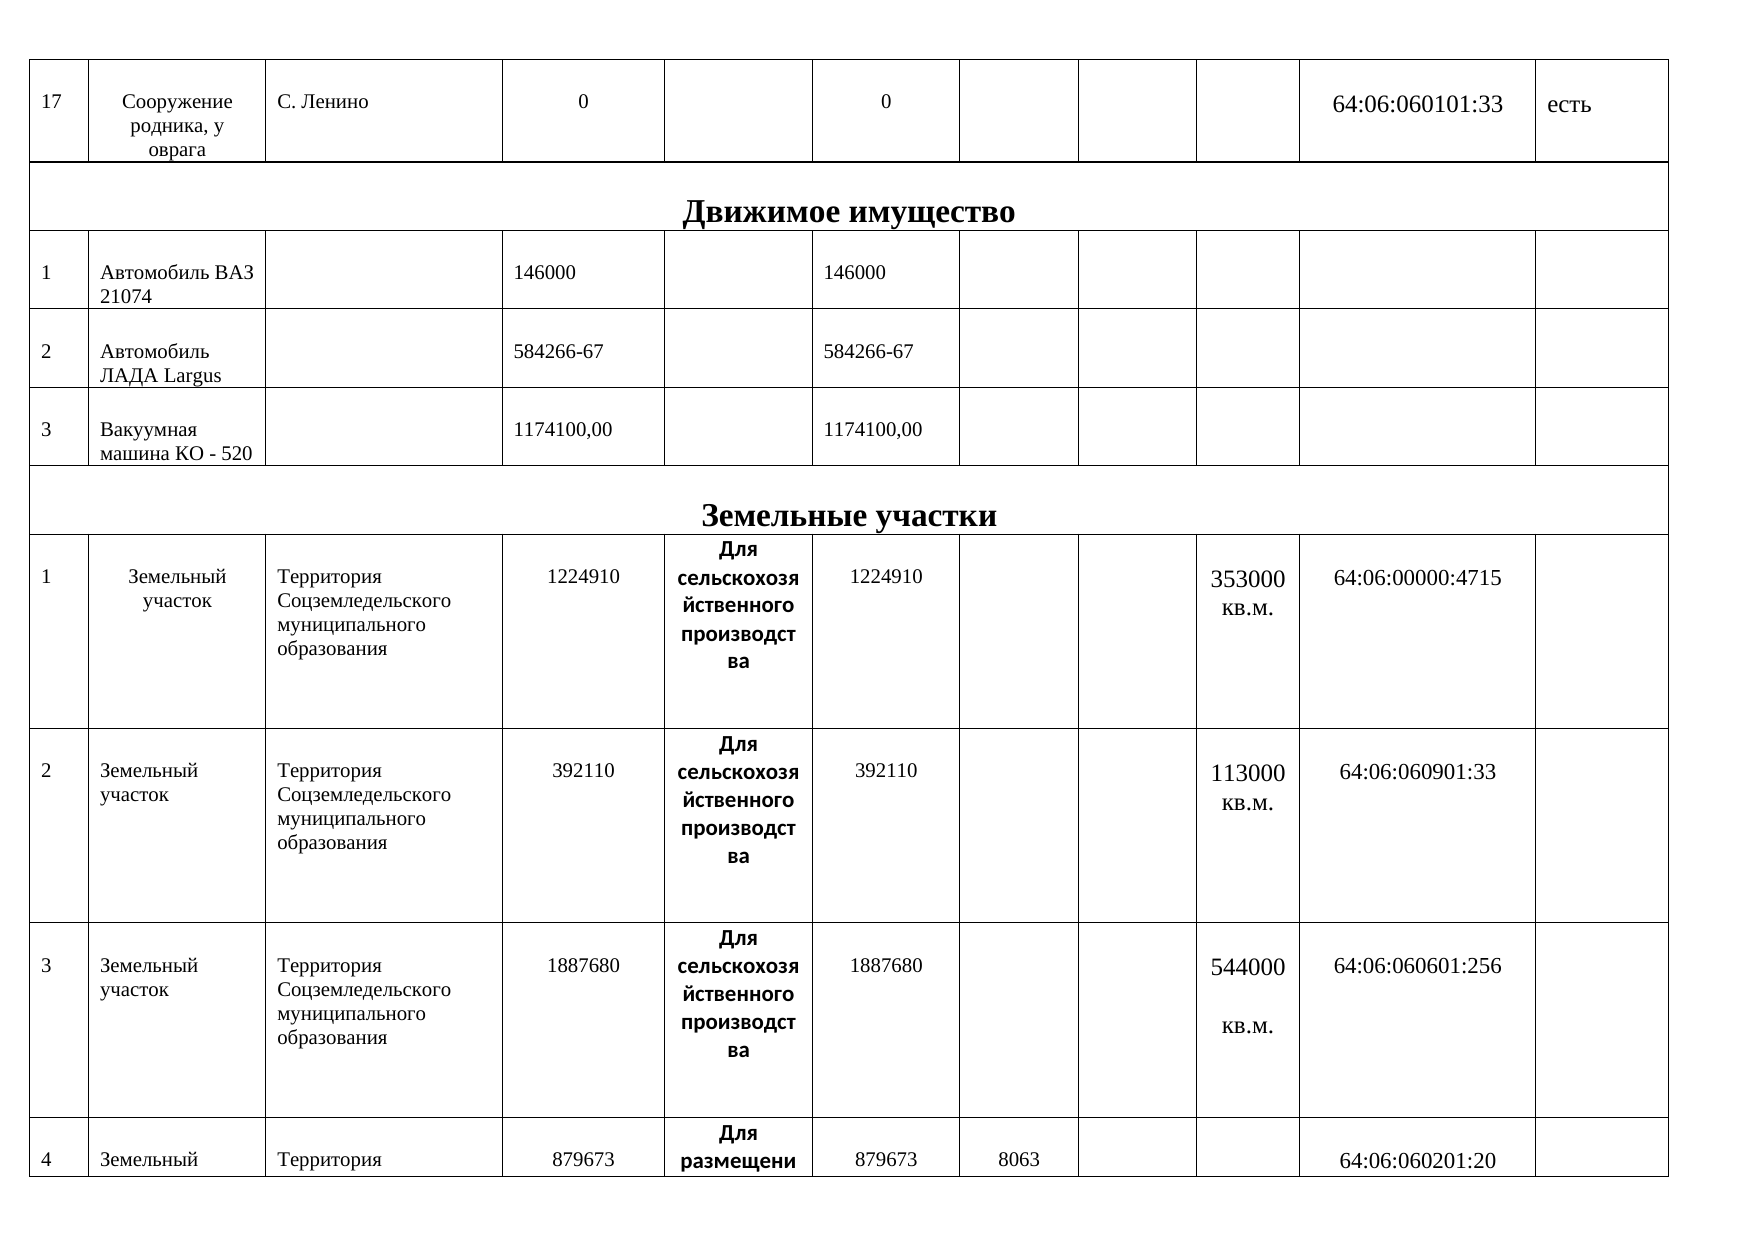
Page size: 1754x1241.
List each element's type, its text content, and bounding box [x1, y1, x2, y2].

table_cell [89, 1118, 265, 1176]
table_cell [960, 923, 1078, 1117]
table_cell [960, 60, 1078, 161]
table_cell 353000кв.м. [1197, 535, 1299, 728]
table_cell 879673 [503, 1118, 664, 1176]
table_cell [1197, 60, 1299, 161]
table_cell [266, 231, 502, 308]
table_cell 2 [30, 309, 88, 387]
table_cell [665, 231, 812, 308]
table_cell 1 [30, 535, 88, 728]
table_cell Автомобиль ВАЗ 21074 [89, 231, 265, 308]
table_cell 64:06:060201:20 [1300, 1118, 1535, 1176]
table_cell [266, 923, 502, 1117]
table_cell Для сельскохозяйственного производства [665, 535, 812, 728]
table_cell [665, 309, 812, 387]
table_cell [1300, 388, 1535, 465]
table_cell 1 [30, 231, 88, 308]
table_cell 544000 кв.м. [1197, 923, 1299, 1117]
table_cell 64:06:060901:33 [1300, 729, 1535, 922]
table_cell 146000 [503, 231, 664, 308]
table_cell [1197, 388, 1299, 465]
table_cell [1536, 388, 1668, 465]
table_cell Сооружение родника, у оврага [89, 60, 265, 161]
table_cell Движимое имущество [30, 163, 1668, 230]
table_cell [960, 535, 1078, 728]
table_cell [665, 1118, 812, 1176]
table_cell 584266-67 [813, 309, 959, 387]
table_cell [1536, 1118, 1668, 1176]
table_cell [1300, 309, 1535, 387]
table_cell [1536, 729, 1668, 922]
table_cell есть [1536, 60, 1668, 161]
table_cell 8063 [960, 1118, 1078, 1176]
table_cell Для сельскохозяйственного производства [665, 729, 812, 922]
table_cell Вакуумная машина КО - 520 [89, 388, 265, 465]
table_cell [266, 1118, 502, 1176]
table_cell 17 [30, 60, 88, 161]
table_cell [1536, 231, 1668, 308]
table_cell [1300, 231, 1535, 308]
table_cell [1079, 231, 1196, 308]
table_cell Земельные участки [30, 466, 1668, 533]
table_cell 392110 [503, 729, 664, 922]
table_cell 4 [30, 1118, 88, 1176]
table_cell 1174100,00 [503, 388, 664, 465]
table_cell 1224910 [503, 535, 664, 728]
table_cell 0 [813, 60, 959, 161]
table_cell 1174100,00 [813, 388, 959, 465]
table_cell 879673 [813, 1118, 959, 1176]
table_cell [1079, 388, 1196, 465]
table_cell Для сельскохозяйственного производства [665, 923, 812, 1117]
table_cell [1536, 309, 1668, 387]
table_cell 1224910 [813, 535, 959, 728]
table_cell [960, 309, 1078, 387]
table_cell 3 [30, 388, 88, 465]
table_cell Автомобиль ЛАДА Largus [89, 309, 265, 387]
table_cell Земельный участок [89, 729, 265, 922]
table_cell [665, 388, 812, 465]
table_cell [1079, 729, 1196, 922]
table_cell 64:06:060101:33 [1300, 60, 1535, 161]
table_cell [1079, 923, 1196, 1117]
table_cell [1079, 535, 1196, 728]
table_cell [665, 60, 812, 161]
table_cell 2 [30, 729, 88, 922]
table_cell 3 [30, 923, 88, 1117]
table_cell [1079, 1118, 1196, 1176]
table_cell 392110 [813, 729, 959, 922]
table_cell 146000 [813, 231, 959, 308]
table_cell Земельный участок [89, 923, 265, 1117]
table_cell [266, 388, 502, 465]
table_cell [1197, 231, 1299, 308]
table_cell С. Ленино [266, 60, 502, 161]
table_cell 0 [503, 60, 664, 161]
table_cell [1536, 923, 1668, 1117]
table_cell 584266-67 [503, 309, 664, 387]
table_cell 64:06:060601:256 [1300, 923, 1535, 1117]
table_cell 113000 кв.м. [1197, 729, 1299, 922]
table_cell Территория Соцземледельского муниципального образования [266, 535, 502, 728]
table_cell [1536, 535, 1668, 728]
table_cell [960, 729, 1078, 922]
table_cell 1887680 [503, 923, 664, 1117]
table_cell 1887680 [813, 923, 959, 1117]
table_cell [960, 388, 1078, 465]
table_cell [1079, 60, 1196, 161]
table_cell [1079, 309, 1196, 387]
table_cell [960, 231, 1078, 308]
table_cell [266, 309, 502, 387]
table_cell Территория Соцземледельского муниципального образования [266, 729, 502, 922]
table_cell Земельный участок [89, 535, 265, 728]
table_cell [1197, 309, 1299, 387]
table_cell [1197, 1118, 1299, 1176]
table_cell 64:06:00000:4715 [1300, 535, 1535, 728]
